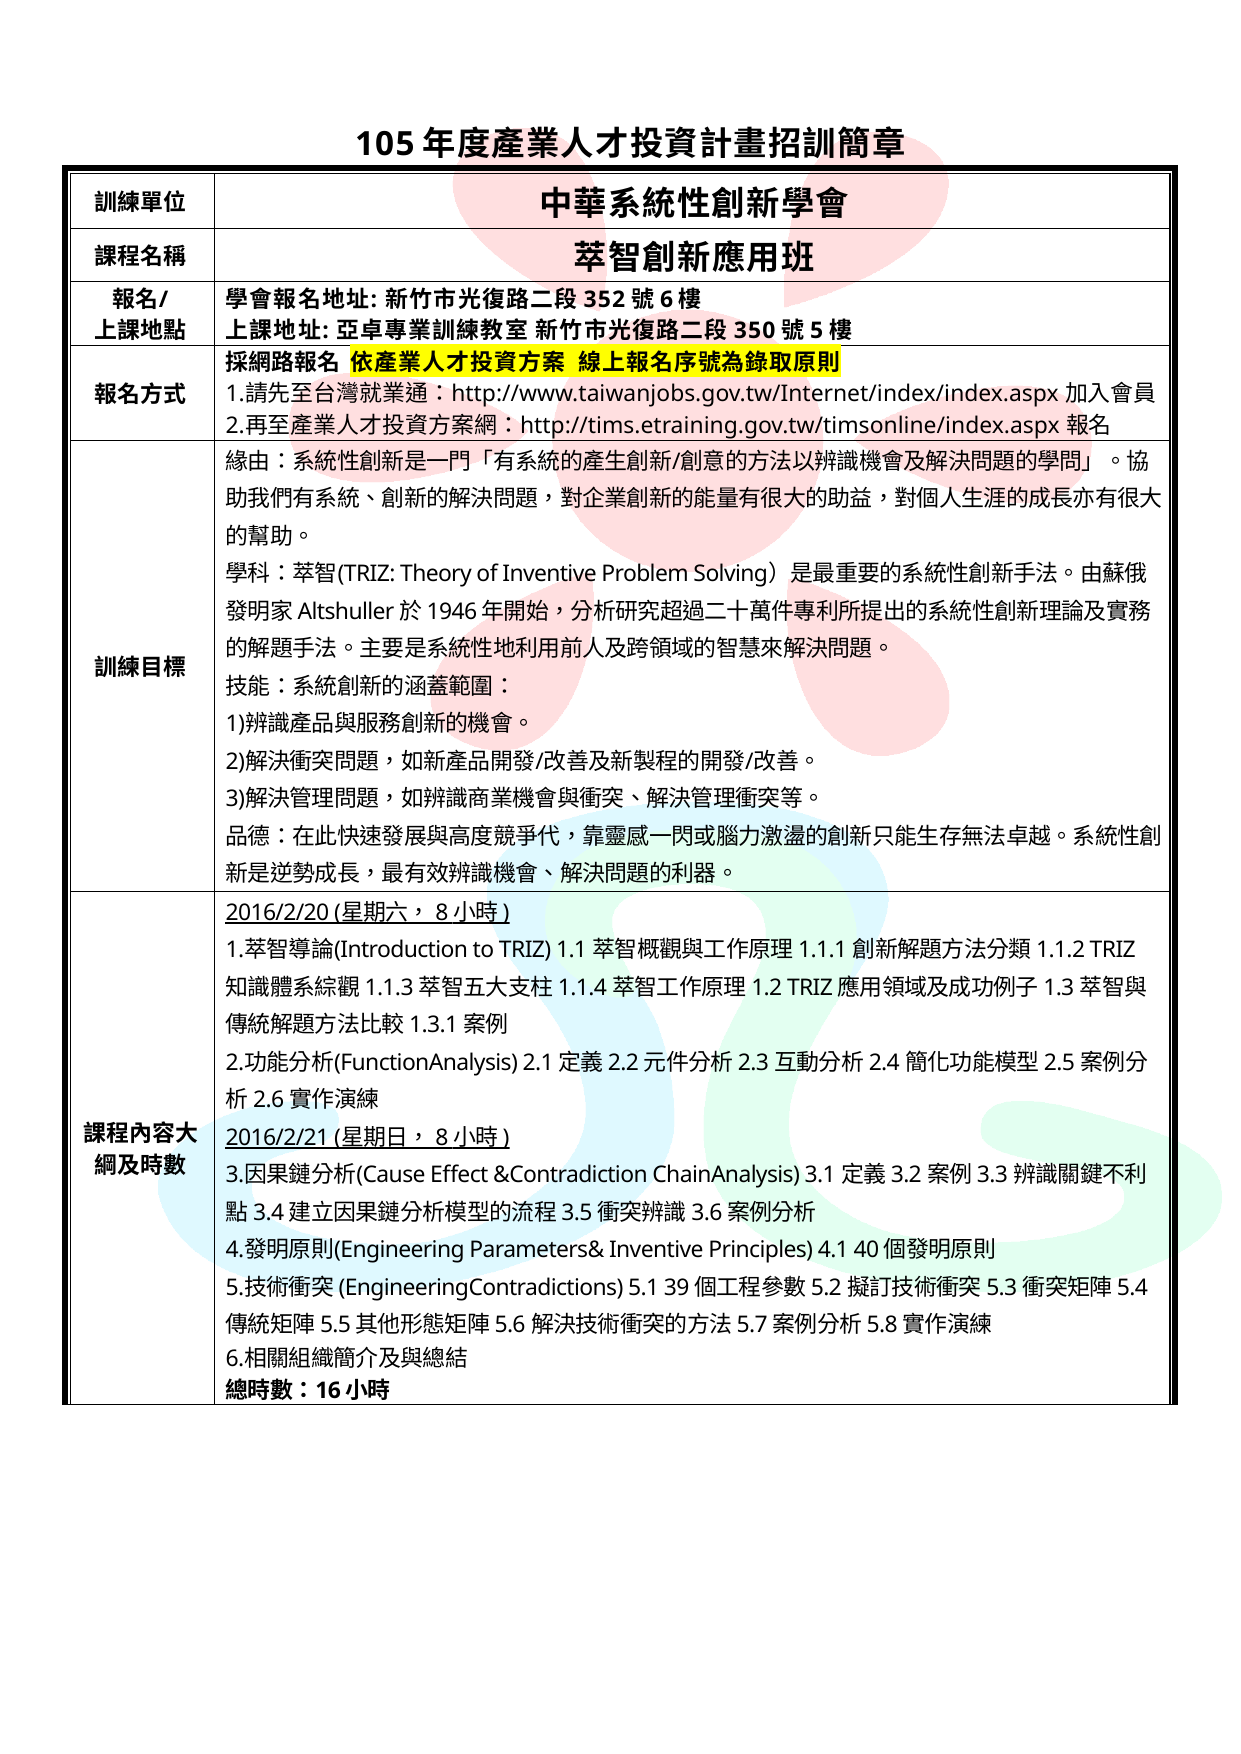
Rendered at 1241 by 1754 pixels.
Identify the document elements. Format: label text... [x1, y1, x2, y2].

table_cell 學會報名地址: 新竹市光復路二段352號6樓 上課地址: 亞卓專業訓練教室 新竹市光復路二段350號5樓 [215, 282, 1169, 344]
text 105年度產業人才投資計畫招訓簡章 [118, 116, 1122, 165]
table_cell 報名/ 上課地點 [71, 282, 214, 344]
table_header 中華系統性創新學會 [215, 174, 1169, 228]
table_cell 萃智創新應用班 [215, 229, 1169, 281]
table_cell 2016/2/20 (星期六， 8小時 ) 1.萃智導論(Introduction to TRIZ) 1.1 萃智概觀與工作原理 1.1.1 創新解題方法分類 1.1.2 TRIZ知識體系綜觀 1.1.3 萃智五大支柱 1.1.4 萃智工作原理 1.2 TRIZ應用領域及成功例子 1.3 萃智與傳統解題方法比較 1.3.1 案例 2.功能分析(FunctionAnalysis) 2.1定義 2.2元件分析 2.3 互動分析 2.4 簡化功能模型 2.5 案例分析 2.6 實作演練 2016/2/21 (星期日， 8小時 ) 3.因果鏈分析(Cause Effect &Contradiction ChainAnalysis) 3.1 定義 3.2 案例 3.3 辨識關鍵不利點 3.4建立因果鏈分析模型的流程 3.5衝突辨識 3.6案例分析 4.發明原則(Engineering Parameters& Inventive Principles) 4.1 40個發明原則 5.技術衝突 (EngineeringContradictions) 5.1 39個工程參數 5.2 擬訂技術衝突 5.3 衝突矩陣 5.4 傳統矩陣 5.5其他形態矩陣 5.6 解決技術衝突的方法 5.7案例分析 5.8實作演練 6.相關組織簡介及與總結 總時數：16小時 [215, 892, 1169, 1404]
table_cell 訓練目標 [71, 441, 214, 891]
table_header 訓練單位 [71, 174, 214, 228]
table_cell 緣由：系統性創新是一門「有系統的產生創新/創意的方法以辨識機會及解決問題的學問」。協助我們有系統、創新的解決問題，對企業創新的能量有很大的助益，對個人生涯的成長亦有很大的幫助。 學科：萃智(TRIZ: Theory of Inventive Problem Solving）是最重要的系統性創新手法。由蘇俄發明家Altshuller於1946年開始，分析研究超過二十萬件專利所提出的系統性創新理論及實務的解題手法。主要是系統性地利用前人及跨領域的智慧來解決問題。 技能：系統創新的涵蓋範圍： 1)辨識產品與服務創新的機會。 2)解決衝突問題，如新產品開發/改善及新製程的開發/改善。 3)解決管理問題，如辨識商業機會與衝突、解決管理衝突等。 品德：在此快速發展與高度競爭代，靠靈感一閃或腦力激盪的創新只能生存無法卓越。系統性創新是逆勢成長，最有效辨識機會、解決問題的利器。 [215, 441, 1169, 891]
table_cell 報名方式 [71, 346, 214, 440]
table_cell 課程內容大綱及時數 [71, 892, 214, 1404]
table_cell 課程名稱 [71, 229, 214, 281]
table_cell 採網路報名 依產業人才投資方案 線上報名序號為錄取原則 1.請先至台灣就業通：http://www.taiwanjobs.gov.tw/Internet/index/index.aspx 加入會員 2.再至產業人才投資方案網：http://tims.etraining.gov.tw/timsonline/index.aspx 報名 [215, 346, 1169, 440]
